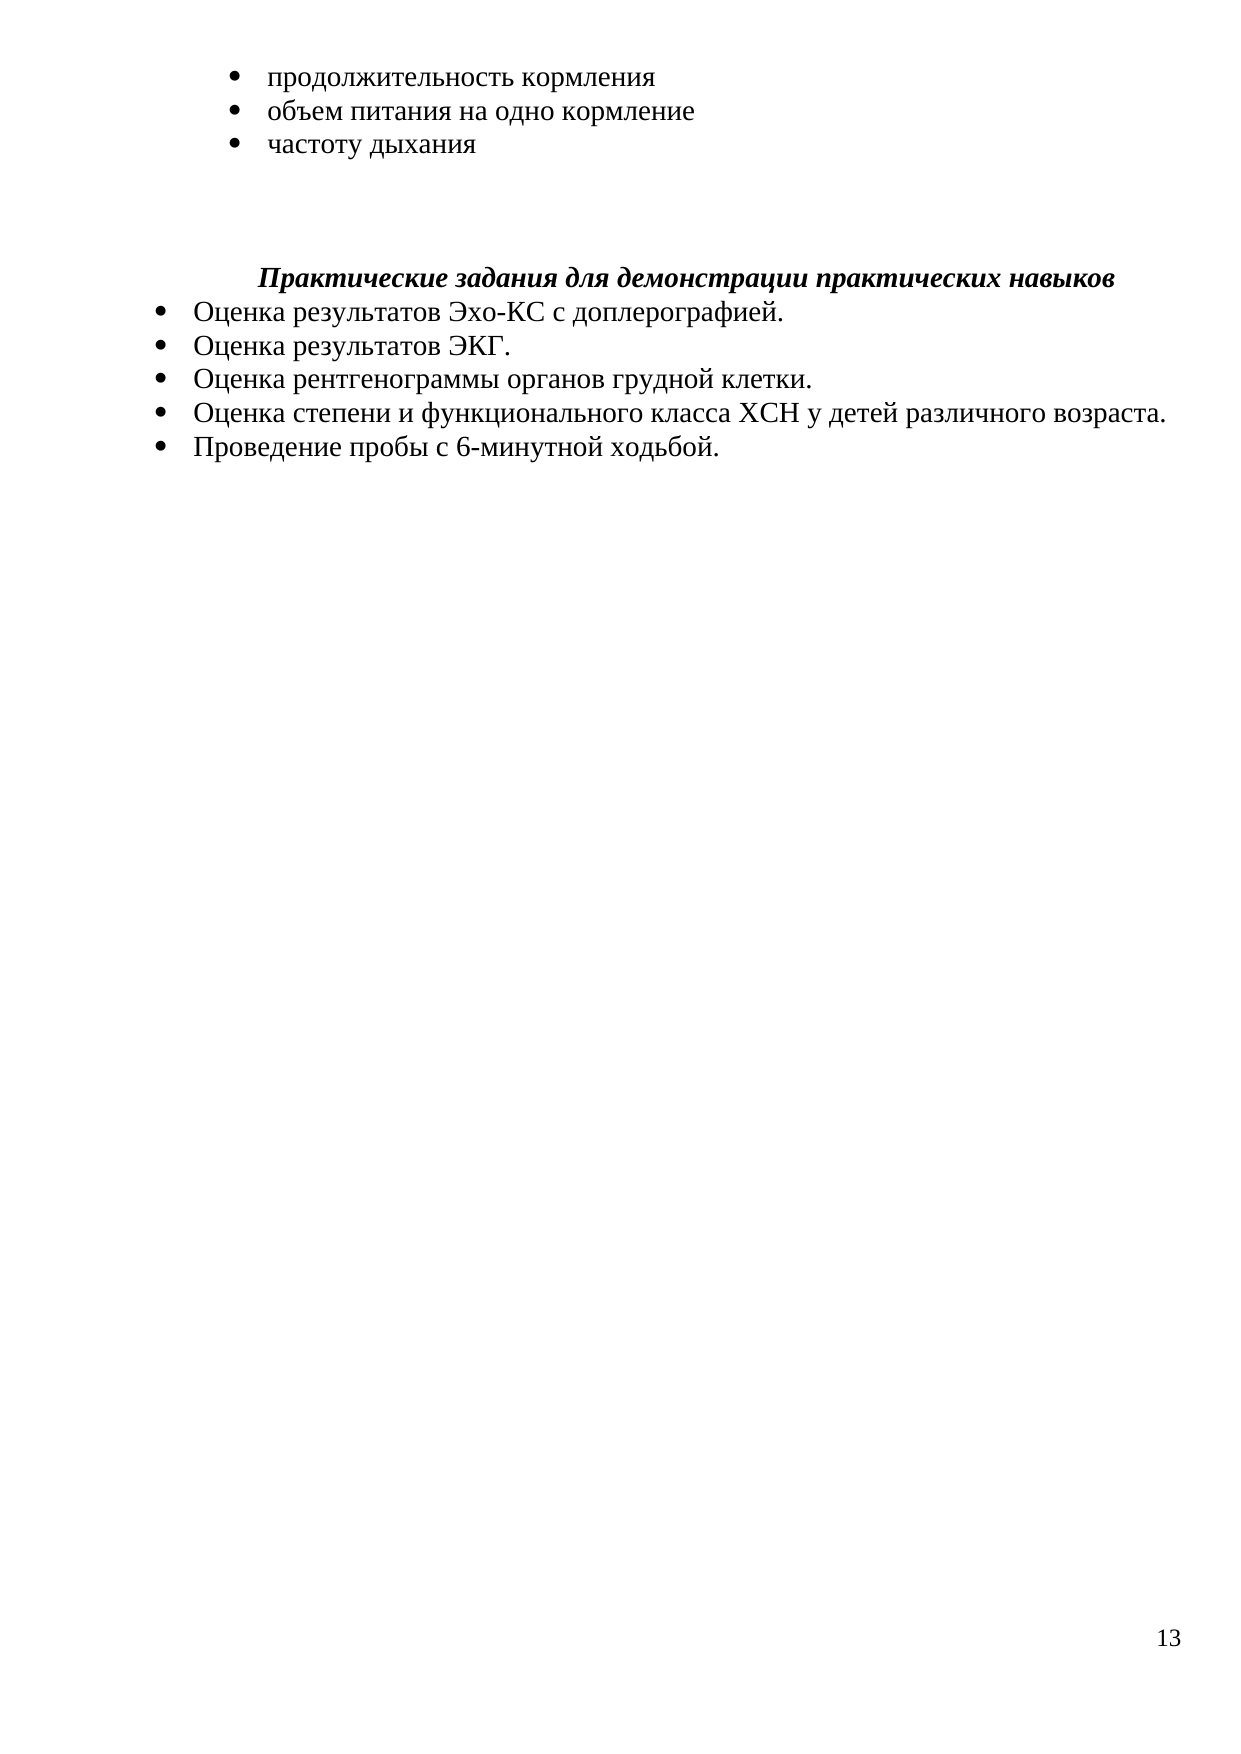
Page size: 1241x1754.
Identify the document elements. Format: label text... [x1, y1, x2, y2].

list Оценка результатов Эхо-КС с доплерографией. [156, 294, 1181, 328]
list объем питания на одно кормление [229, 93, 1181, 126]
list Оценка степени и функционального класса ХСН у детей различного возраста. [156, 395, 1181, 429]
list продолжительность кормления [229, 59, 1181, 93]
text Практические задания для демонстрации практических навыков [118, 261, 1181, 294]
list Оценка результатов ЭКГ. [156, 328, 1181, 361]
list частоту дыхания [229, 126, 1181, 160]
list Оценка рентгенограммы органов грудной клетки. [156, 361, 1181, 395]
list Проведение пробы с 6-минутной ходьбой. [156, 429, 1181, 462]
